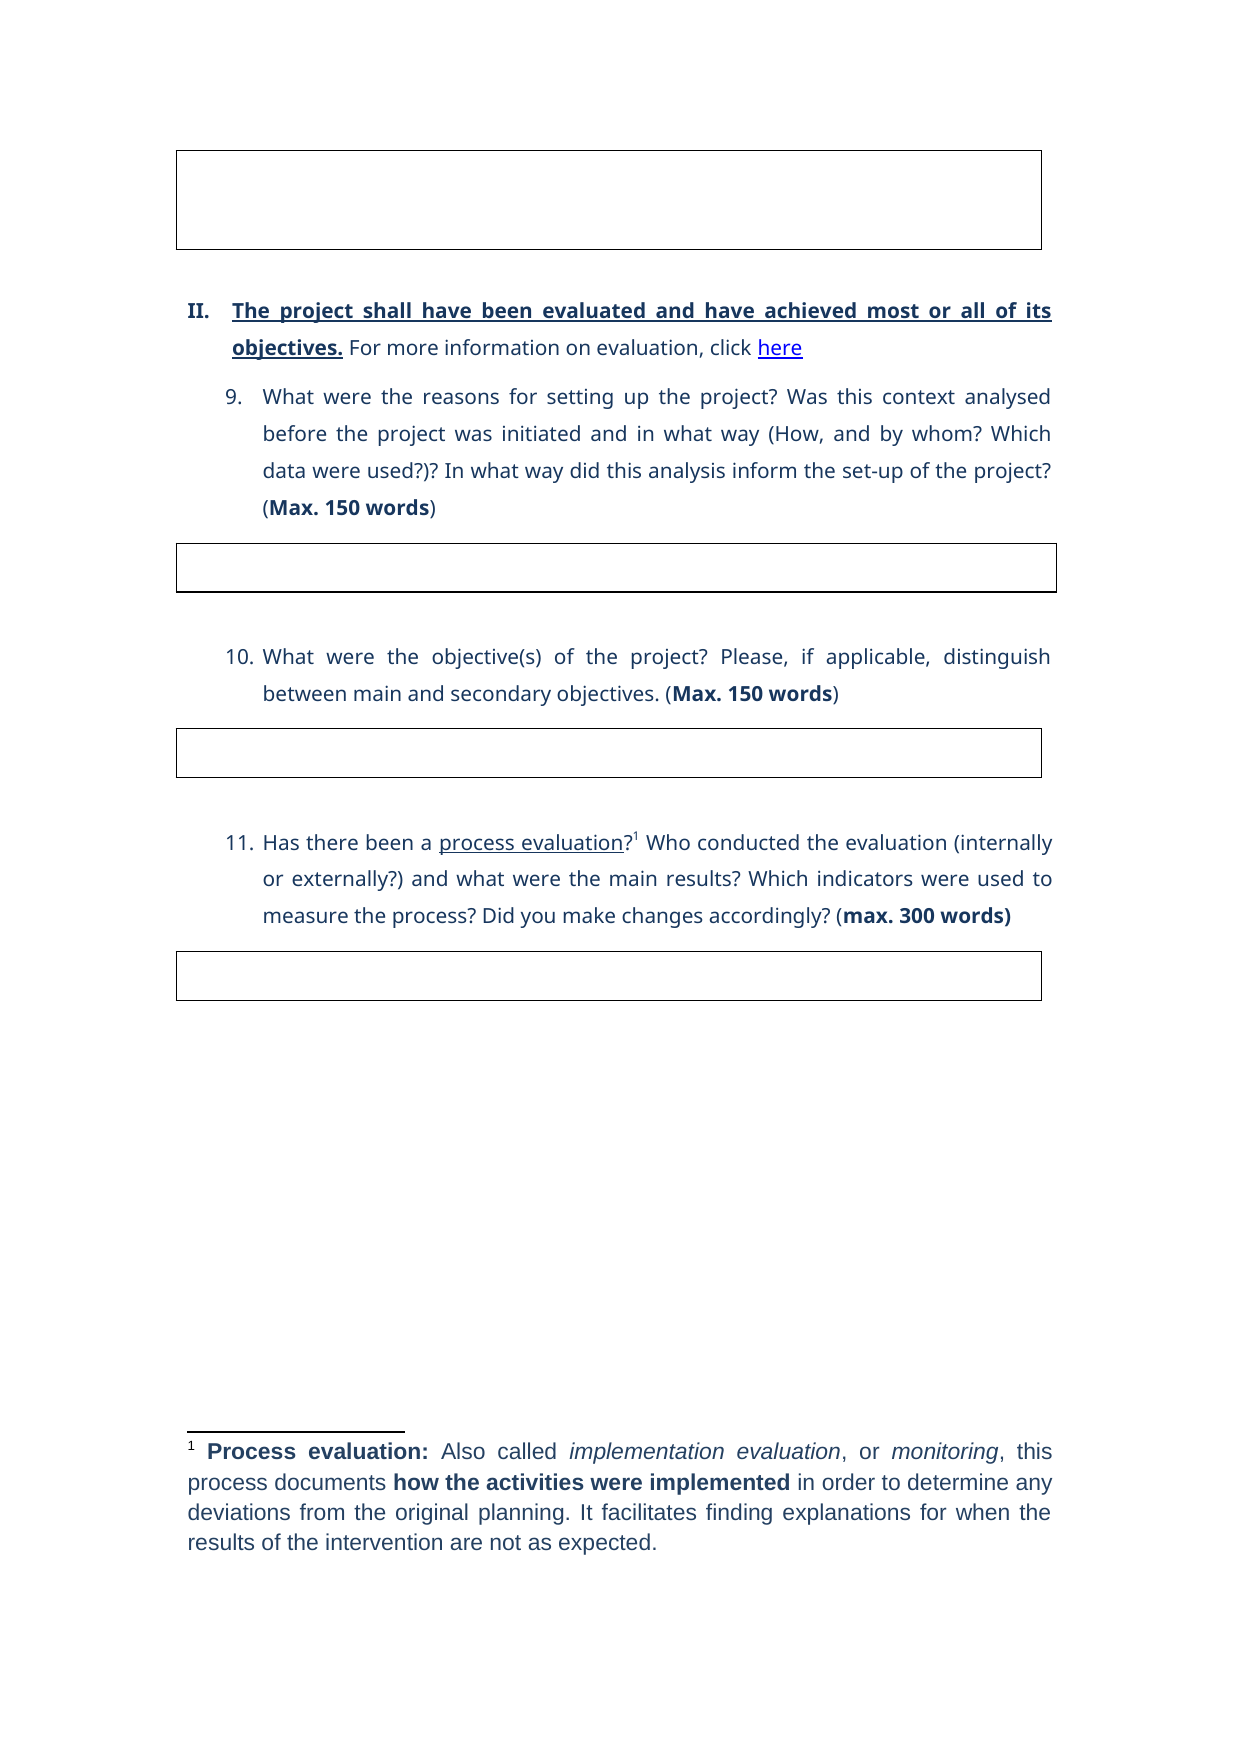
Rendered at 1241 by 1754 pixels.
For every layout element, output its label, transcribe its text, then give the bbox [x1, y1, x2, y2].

table_header [177, 729, 1041, 777]
table_header [177, 952, 1041, 1000]
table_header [177, 151, 1041, 248]
list What were the objective(s) of the project? Please, if applicable, distinguish between main and secondary objectives. (Max. 150 words) [225, 642, 1053, 707]
table_header [177, 544, 1056, 591]
list The project shall have been evaluated and have achieved most or all of its objectives. For more information on evaluation, click here [187, 296, 1053, 361]
list Has there been a process evaluation? Who conducted the evaluation (internally or externally?) and what were the main results? Which indicators were used to measure the process? Did you make changes accordingly? (max. 300 words) [225, 828, 1053, 930]
list What were the reasons for setting up the project? Was this context analysed before the project was initiated and in what way (How, and by whom? Which data were used?)? In what way did this analysis inform the set-up of the project? (Max. 150 words) [225, 382, 1053, 521]
